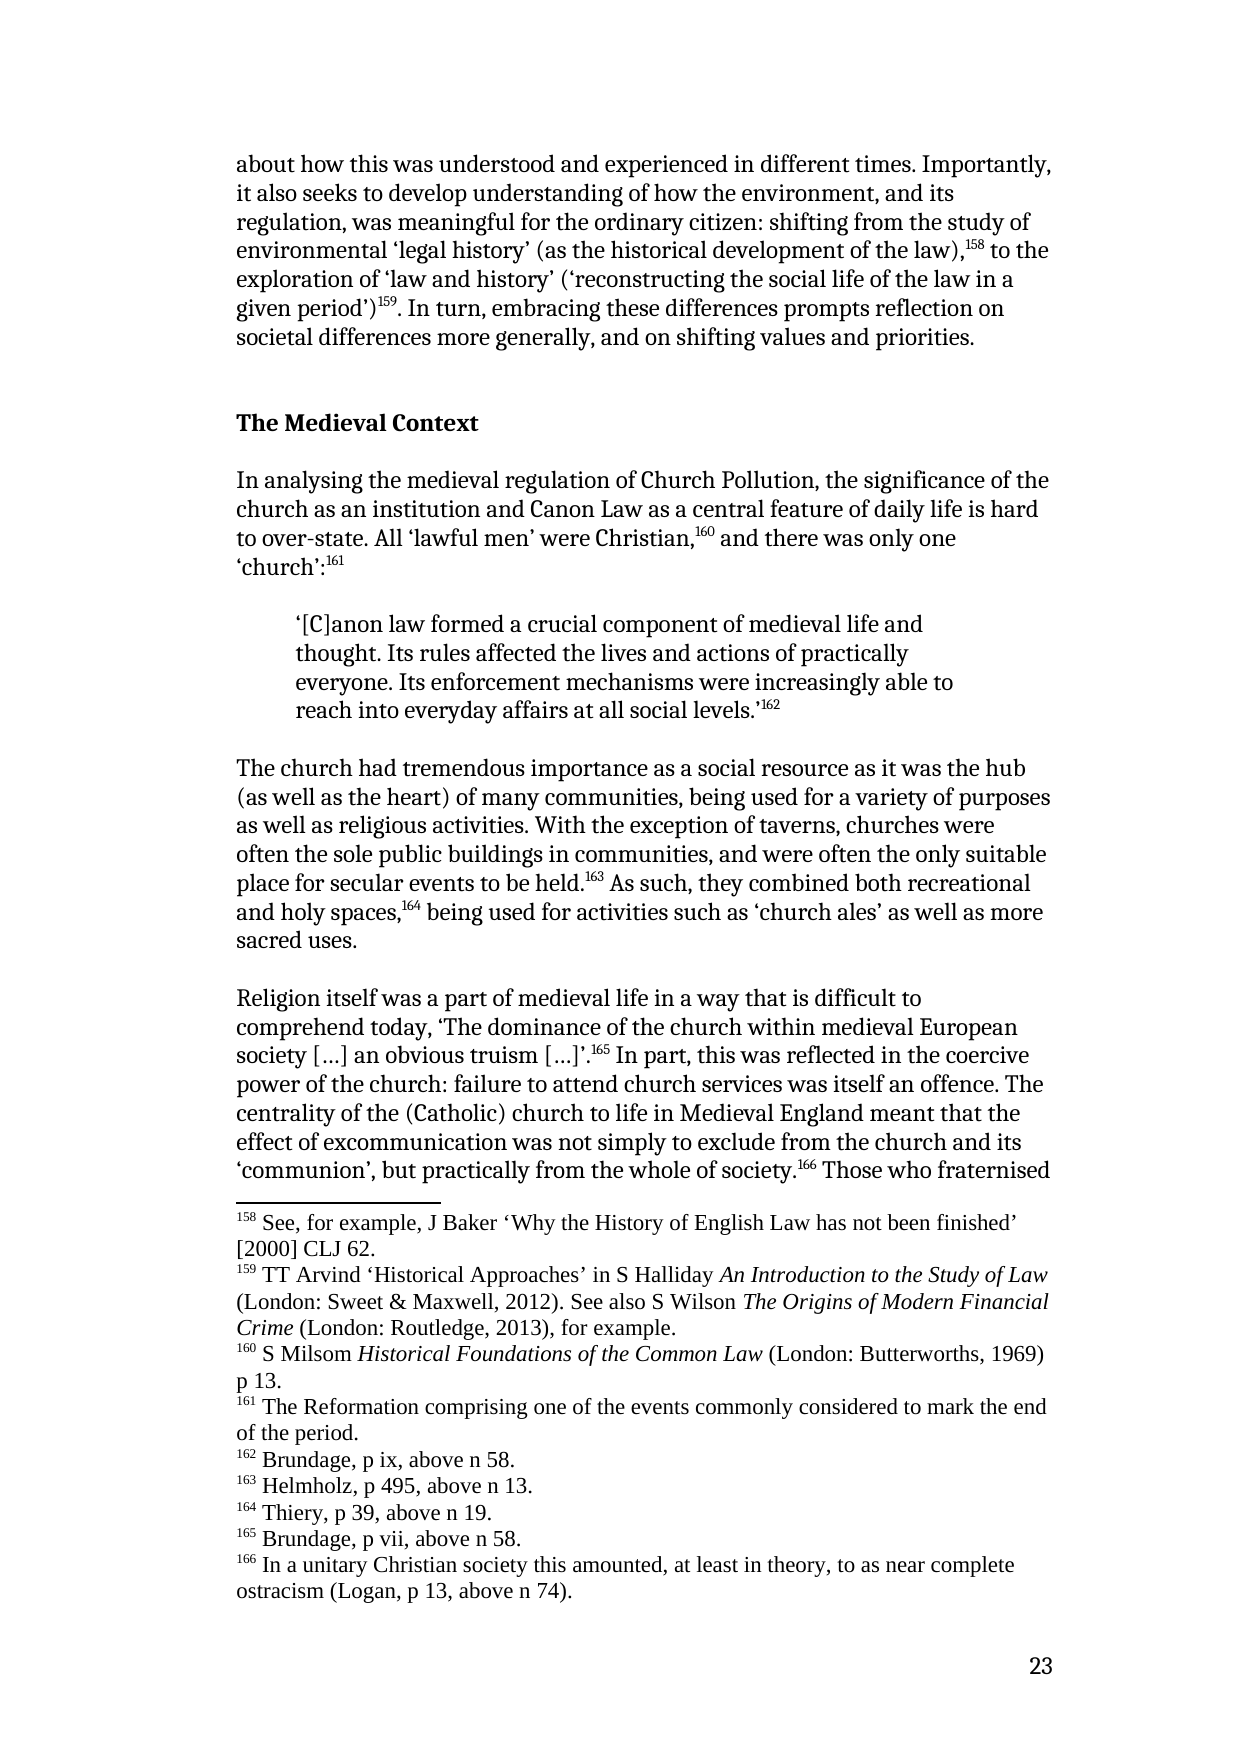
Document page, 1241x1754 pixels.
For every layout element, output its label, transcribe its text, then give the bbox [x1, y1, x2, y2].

text As both Douglas and Murray identify, communities seek to protect themselves from ‘pollution fears’: the idea of pollution in that sense being ‘a social mechanism for self–defence’. Rather than attempting linear connections, we can take an alternative approach of considering how earlier societies understood their 'environment' and how they protected what were considered the most important elements. That provides a very different perspective for considering the nature of ‘environmental protection’, and of behaviour connected to that. Although it may be impossible to discard entirely our contemporary frameworks, that viewpoint requires the researcher to set aside current understandings and notions of the ‘environment’ and ask questions about how this was understood and experienced in different times. Importantly, it also seeks to develop understanding of how the environment, and its regulation, was meaningful for the ordinary citizen: shifting from the study of environmental ‘legal history’ (as the historical development of the law), to the exploration of ‘law and history’ (‘reconstructing the social life of the law in a given period’). In turn, embracing these differences prompts reflection on societal differences more generally, and on shifting values and priorities. [236, 150, 1053, 351]
text The Medieval Context [236, 409, 1053, 437]
text ‘[C]anon law formed a crucial component of medieval life and thought. Its rules affected the lives and actions of practically everyone. Its enforcement mechanisms were increasingly able to reach into everyday affairs at all social levels.’ [295, 610, 990, 725]
text Religion itself was a part of medieval life in a way that is difficult to comprehend today, ‘The dominance of the church within medieval European society […] an obvious truism […]’. In part, this was reflected in the coercive power of the church: failure to attend church services was itself an offence. The centrality of the (Catholic) church to life in Medieval England meant that the effect of excommunication was not simply to exclude from the church and its ‘communion’, but practically from the whole of society. Those who fraternised with excommunicates would be themselves excommunicated. Further impacts could be to deprive a pregnant woman from the services of midwives, deprive someone of their opportunities to work or to pursue a legal case, and to prevent them from making a Will, for example. In theory, it made the subject a dishonoured outcast of both temporal and spiritual world; ‘He was a man with a leprosy of the soul’. [236, 984, 1053, 1185]
text In analysing the medieval regulation of Church Pollution, the significance of the church as an institution and Canon Law as a central feature of daily life is hard to over-state. All ‘lawful men’ were Christian, and there was only one ‘church’: [236, 466, 1053, 581]
text The church had tremendous importance as a social resource as it was the hub (as well as the heart) of many communities, being used for a variety of purposes as well as religious activities. With the exception of taverns, churches were often the sole public buildings in communities, and were often the only suitable place for secular events to be held. As such, they combined both recreational and holy spaces, being used for activities such as ‘church ales’ as well as more sacred uses. [236, 754, 1053, 955]
